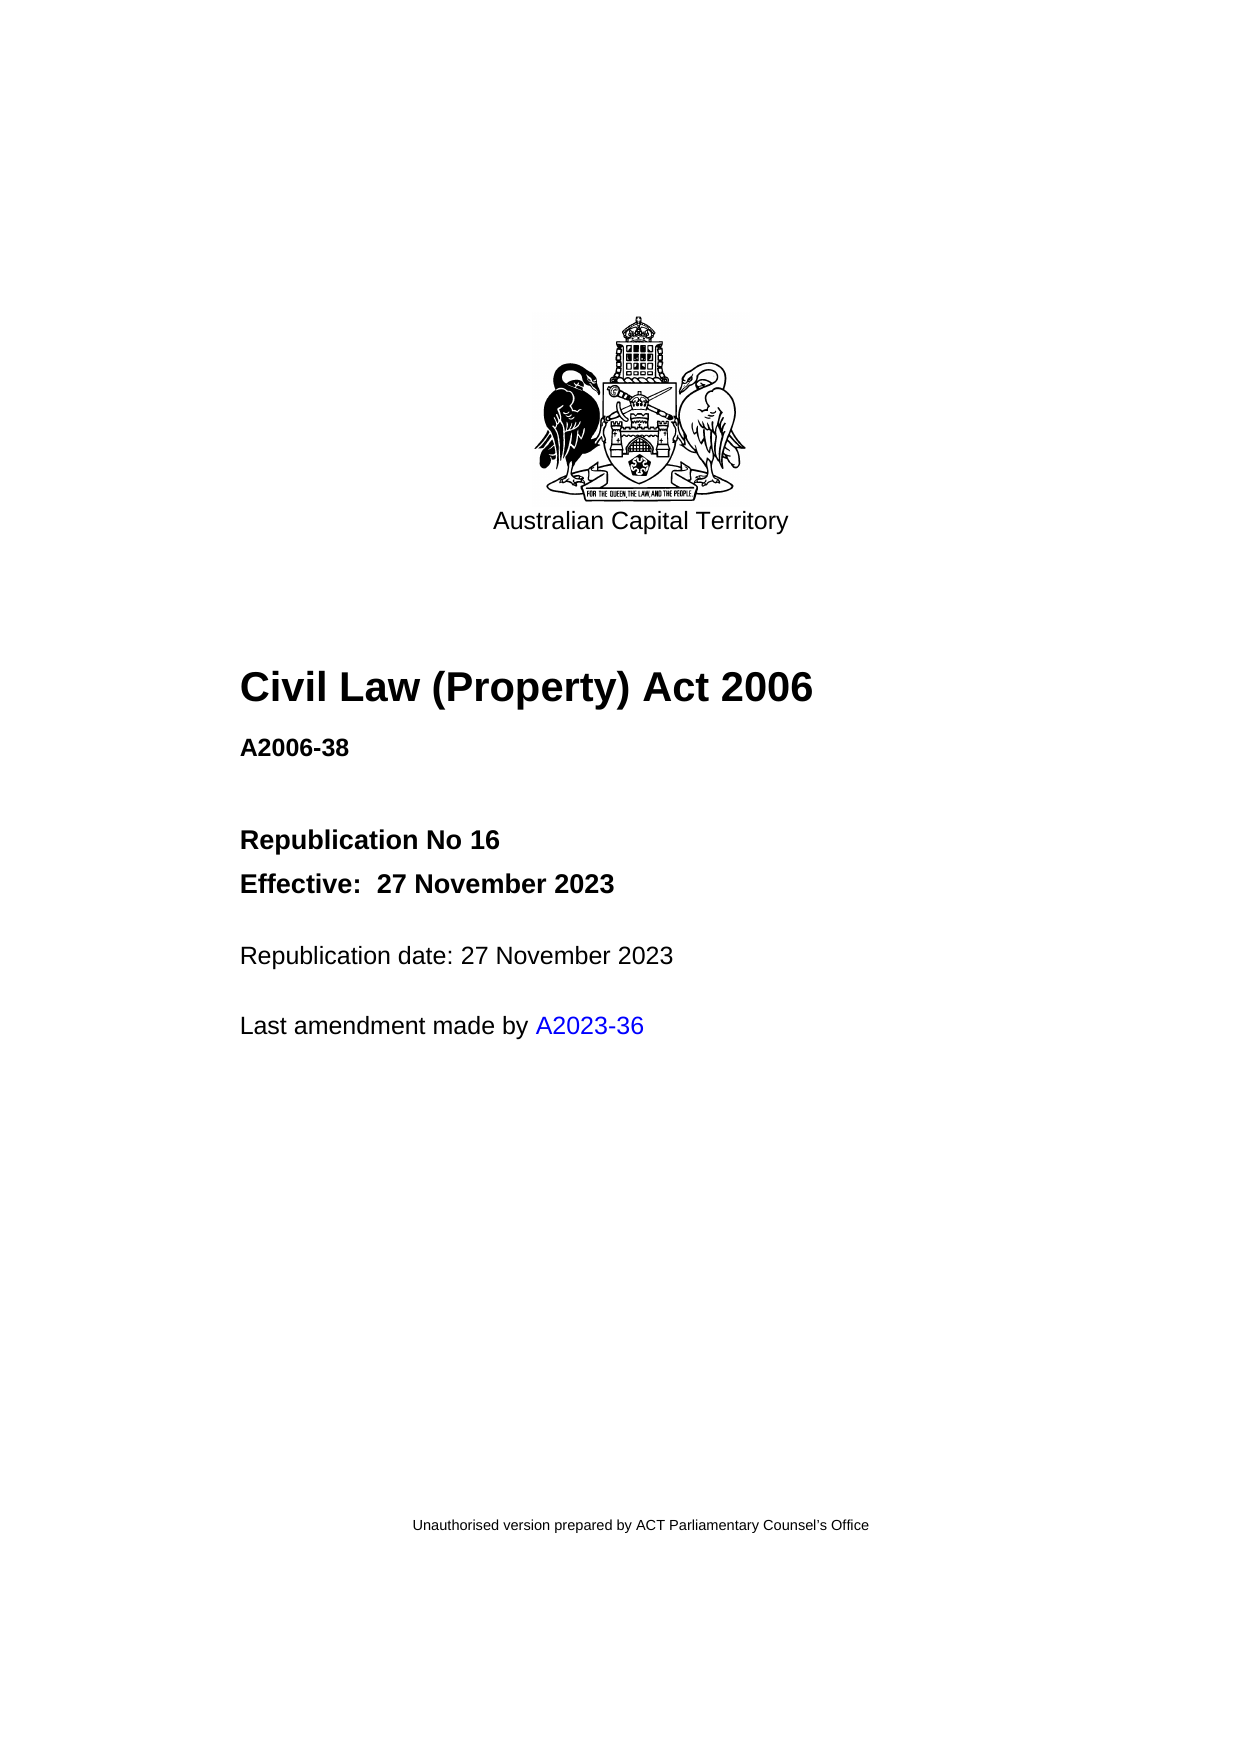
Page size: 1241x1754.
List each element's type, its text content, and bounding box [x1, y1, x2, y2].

text Republication date: 27 November 2023 [239, 941, 1042, 969]
picture [531, 312, 751, 507]
text Republication No 16 [239, 824, 1042, 855]
text Last amendment made by A2023-36 [239, 1011, 1042, 1069]
text A2006-38 [239, 733, 1042, 762]
text Australian Capital Territory [239, 506, 1042, 535]
text Civil Law (Property) Act 2006 [239, 662, 1042, 710]
text Effective: 27 November 2023 [239, 868, 1042, 899]
